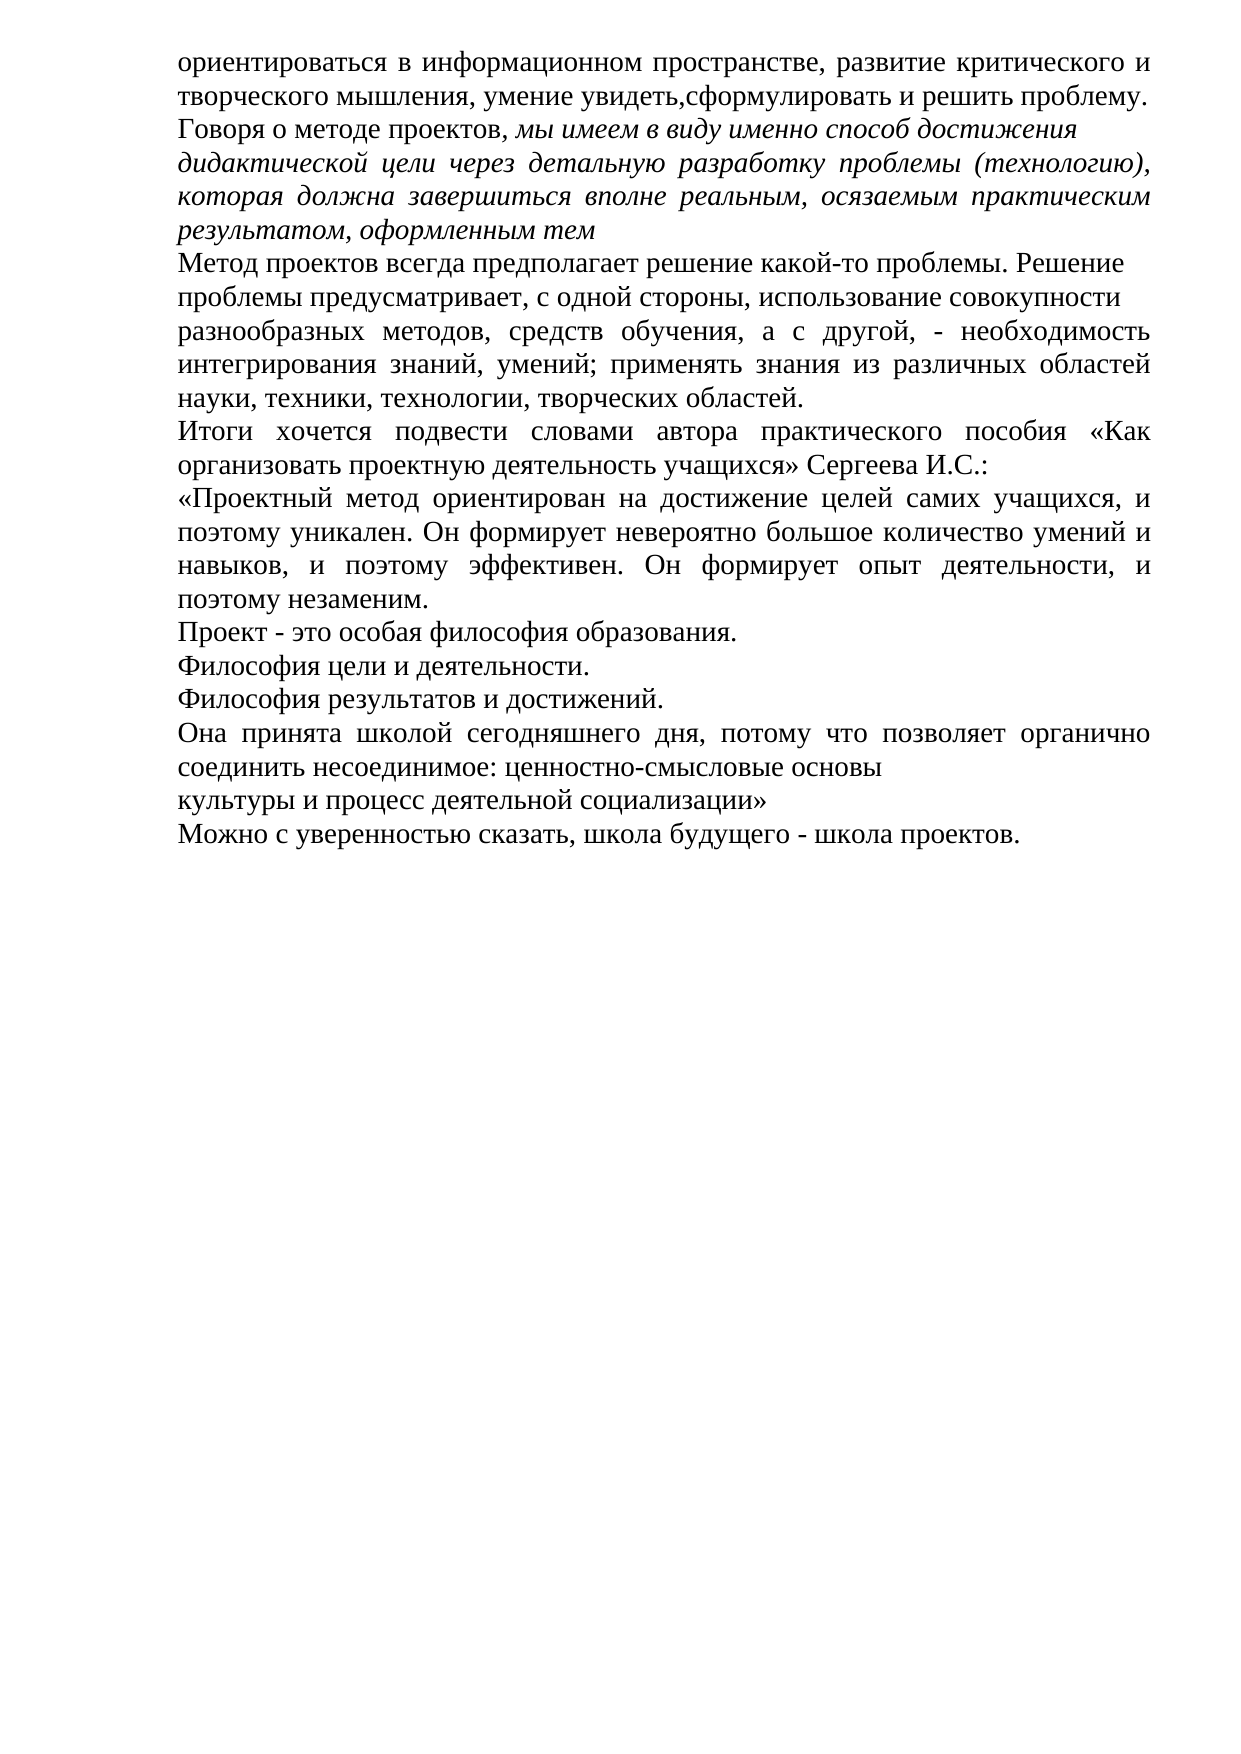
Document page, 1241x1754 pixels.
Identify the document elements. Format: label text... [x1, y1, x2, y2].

text Философия результатов и достижений. [177, 682, 1152, 715]
text Метод проектов всегда предполагает решение какой-то проблемы. Решение [177, 246, 1152, 279]
text разнообразных методов, средств обучения, а с другой, - необходимость интегрирования знаний, умений; применять знания из различных областей науки, техники, технологии, творческих областей. [177, 313, 1152, 413]
text Проект - это особая философия образования. [177, 614, 1152, 648]
text «Проектный метод ориентирован на достижение целей самих учащихся, и поэтому уникален. Он формирует невероятно большое количество умений и навыков, и поэтому эффективен. Он формирует опыт деятельности, и поэтому незаменим. [177, 480, 1152, 614]
text Говоря о методе проектов, мы имеем в виду именно способ достижения [177, 111, 1152, 145]
text Итоги хочется подвести словами автора практического пособия «Как организовать проектную деятельность учащихся» Сергеева И.С.: [177, 413, 1152, 480]
text проблемы предусматривает, с одной стороны, использование совокупности [177, 279, 1152, 313]
text Можно с уверенностью сказать, школа будущего - школа проектов. [177, 816, 1152, 849]
text дидактической цели через детальную разработку проблемы (технологию), которая должна завершиться вполне реальным, осязаемым практическим результатом, оформленным тем [177, 145, 1152, 246]
text культуры и процесс деятельной социализации» [177, 782, 1152, 816]
text Она принята школой сегодняшнего дня, потому что позволяет органично соединить несоединимое: ценностно-смысловые основы [177, 715, 1152, 782]
text Философия цели и деятельности. [177, 648, 1152, 682]
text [177, 44, 1152, 111]
